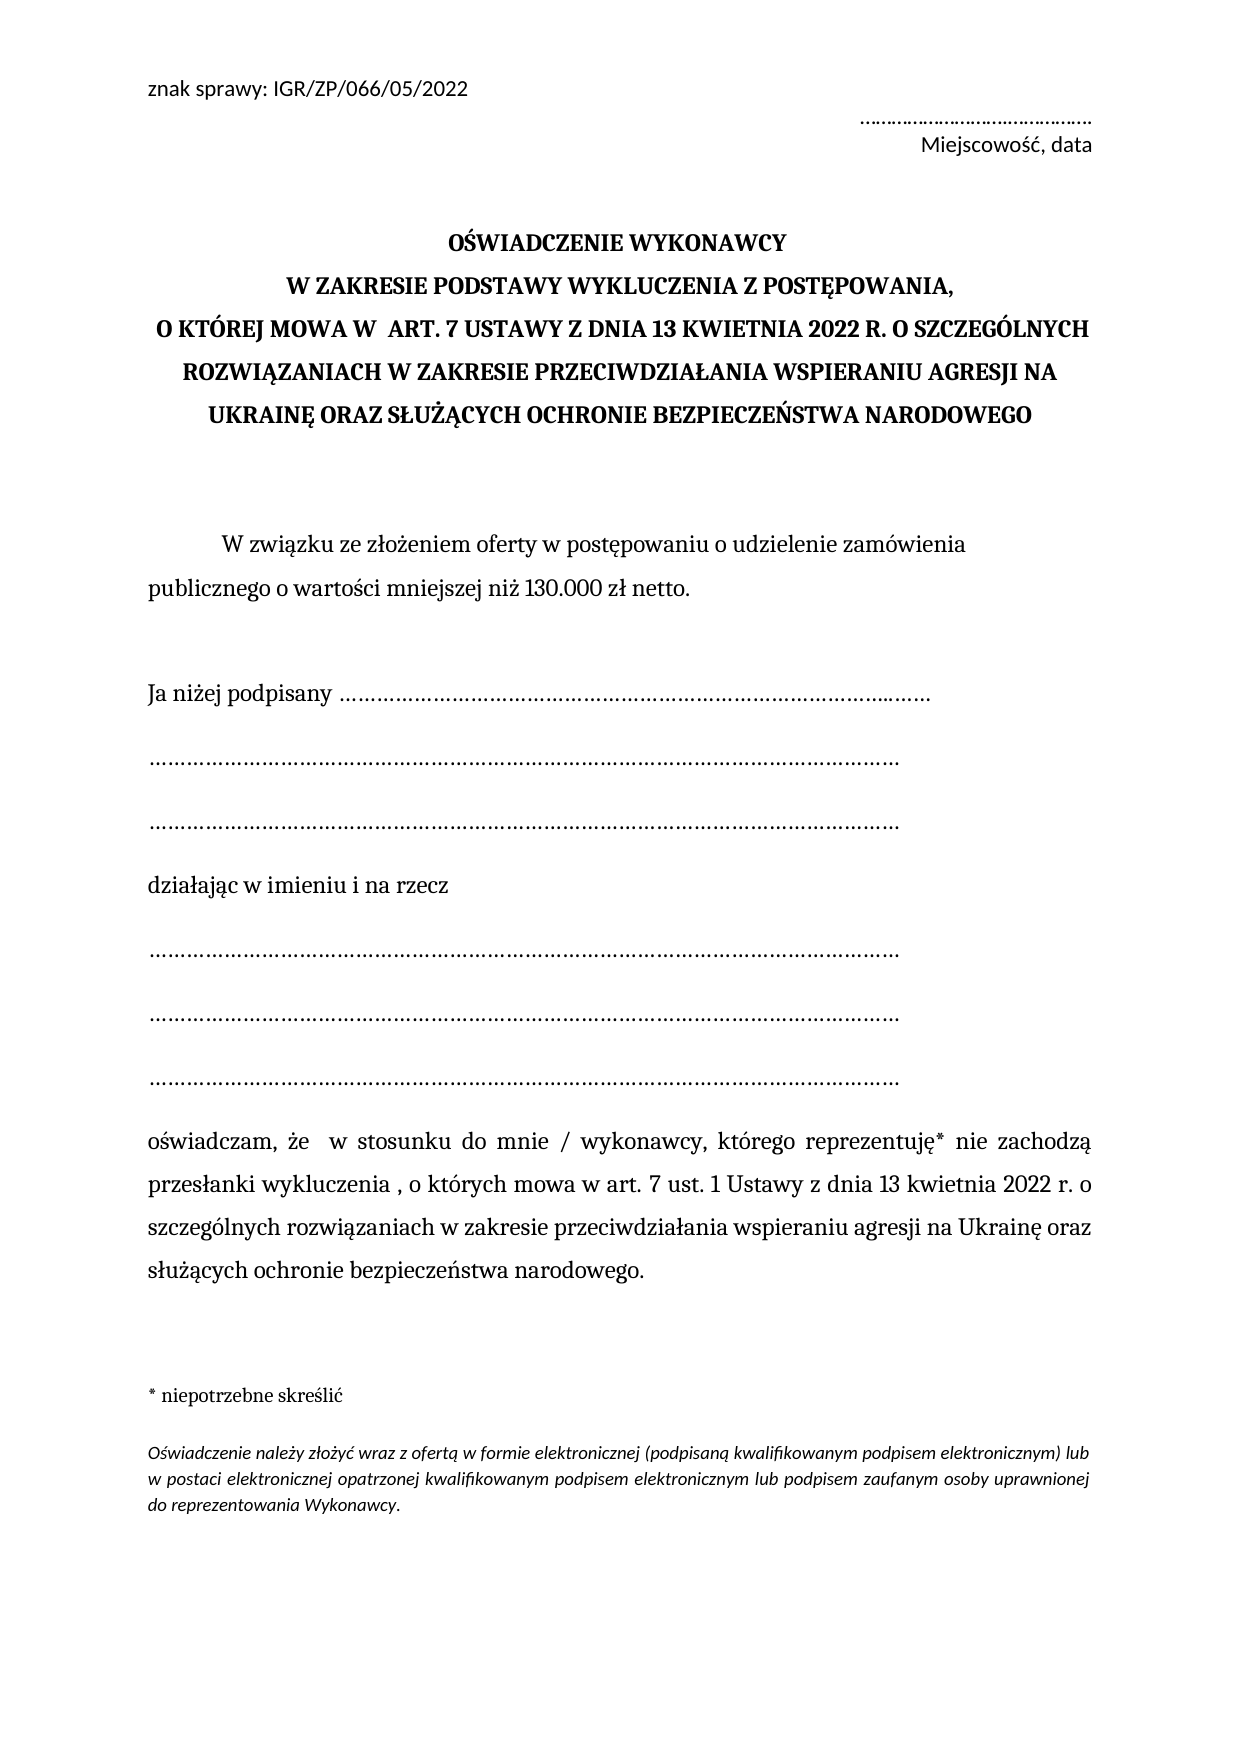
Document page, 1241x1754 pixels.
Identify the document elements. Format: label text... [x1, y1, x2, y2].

text oświadczam, że w stosunku do mnie / wykonawcy, którego reprezentuję* nie zachodzą przesłanki wykluczenia , o których mowa w art. 7 ust. 1 Ustawy z dnia 13 kwietnia 2022 r. o szczególnych rozwiązaniach w zakresie przeciwdziałania wspieraniu agresji na Ukrainę oraz służących ochronie bezpieczeństwa narodowego. [148, 1127, 1093, 1285]
text Ja niżej podpisany ……………………………………………………………………………..…… [148, 679, 1093, 708]
text W związku ze złożeniem oferty w postępowaniu o udzielenie zamówienia publicznego o wartości mniejszej niż 130.000 zł netto. [148, 530, 1093, 602]
text OŚWIADCZENIE WYKONAWCY W ZAKRESIE PODSTAWY WYKLUCZENIA Z POSTĘPOWANIA, [148, 228, 1093, 300]
text ………………………………………………………………………………………………………… [148, 807, 1093, 836]
text ………………………………………………………………………………………………………… [148, 743, 1093, 772]
text ………………………………………………………………………………………………………… [148, 1063, 1093, 1092]
text ………………………………………………………………………………………………………… [148, 999, 1093, 1028]
text Oświadczenie należy złożyć wraz z ofertą w formie elektronicznej (podpisaną kwalifikowanym podpisem elektronicznym) lub w postaci elektronicznej opatrzonej kwalifikowanym podpisem elektronicznym lub podpisem zaufanym osoby uprawnionej do reprezentowania Wykonawcy. [148, 1441, 1093, 1517]
text działając w imieniu i na rzecz [148, 871, 1093, 900]
text ………………………………………………………………………………………………………… [148, 935, 1093, 964]
text O KTÓREJ MOWA W ART. 7 USTAWY Z DNIA 13 KWIETNIA 2022 R. O SZCZEGÓLNYCH ROZWIĄZANIACH W ZAKRESIE PRZECIWDZIAŁANIA WSPIERANIU AGRESJI NA UKRAINĘ ORAZ SŁUŻĄCYCH OCHRONIE BEZPIECZEŃSTWA NARODOWEGO [148, 315, 1093, 430]
text * niepotrzebne skreślić [148, 1384, 1093, 1408]
